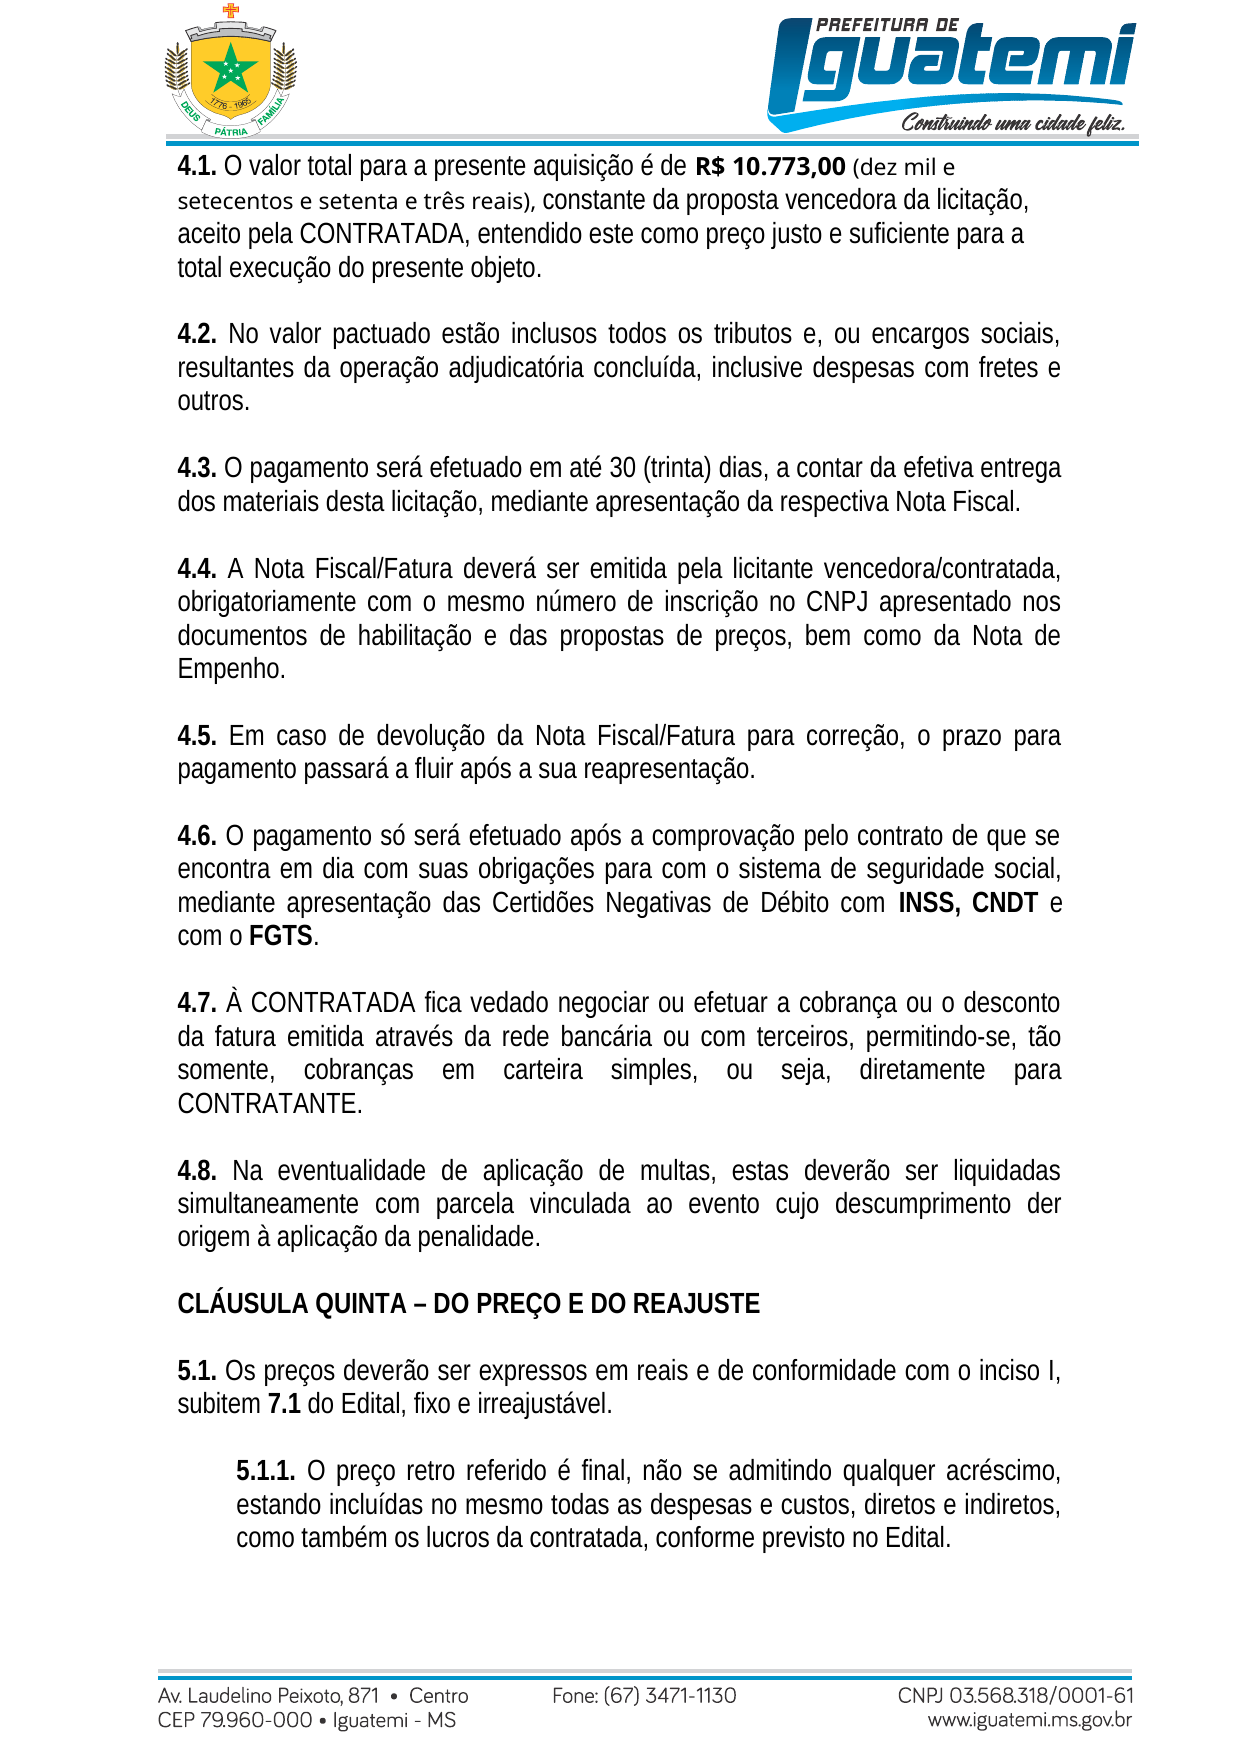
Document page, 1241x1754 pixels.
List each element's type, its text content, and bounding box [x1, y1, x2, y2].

text 4.7. À CONTRATADA fica vedado negociar ou efetuar a cobrança ou o desconto da fatura emitida através da rede bancária ou com terceiros, permitindo-se, tão somente, cobranças em carteira simples, ou seja, diretamente para CONTRATANTE. [177, 985, 1063, 1119]
text 4.4. A Nota Fiscal/Fatura deverá ser emitida pela licitante vencedora/contratada, obrigatoriamente com o mesmo número de inscrição no CNPJ apresentado nos documentos de habilitação e das propostas de preços, bem como da Nota de Empenho. [177, 551, 1063, 684]
text 5.1.1. O preço retro referido é final, não se admitindo qualquer acréscimo, estando incluídas no mesmo todas as despesas e custos, diretos e indiretos, como também os lucros da contratada, conforme previsto no Edital. [236, 1453, 1063, 1554]
text 5.1. Os preços deverão ser expressos em reais e de conformidade com o inciso I, subitem 7.1 do Edital, fixo e irreajustável. [177, 1353, 1063, 1420]
text 4.2. No valor pactuado estão inclusos todos os tributos e, ou encargos sociais, resultantes da operação adjudicatória concluída, inclusive despesas com fretes e outros. [177, 317, 1063, 417]
text 4.3. O pagamento será efetuado em até 30 (trinta) dias, a contar da efetiva entrega dos materiais desta licitação, mediante apresentação da respectiva Nota Fiscal. [177, 450, 1063, 517]
text 4.6. O pagamento só será efetuado após a comprovação pelo contrato de que se encontra em dia com suas obrigações para com o sistema de seguridade social, mediante apresentação das Certidões Negativas de Débito com INSS, CNDT e com o FGTS. [177, 818, 1063, 952]
text 4.8. Na eventualidade de aplicação de multas, estas deverão ser liquidadas simultaneamente com parcela vinculada ao evento cujo descumprimento der origem à aplicação da penalidade. [177, 1153, 1063, 1253]
text 4.5. Em caso de devolução da Nota Fiscal/Fatura para correção, o prazo para pagamento passará a fluir após a sua reapresentação. [177, 718, 1063, 785]
text 4.1. O valor total para a presente aquisição é de R$ 10.773,00 (dez mil e setecentos e setenta e três reais), constante da proposta vencedora da licitação, aceito pela CONTRATADA, entendido este como preço justo e suficiente para a total execução do presente objeto. [177, 148, 1063, 283]
text CLÁUSULA QUINTA – DO PREÇO E DO REAJUSTE [177, 1286, 1063, 1320]
